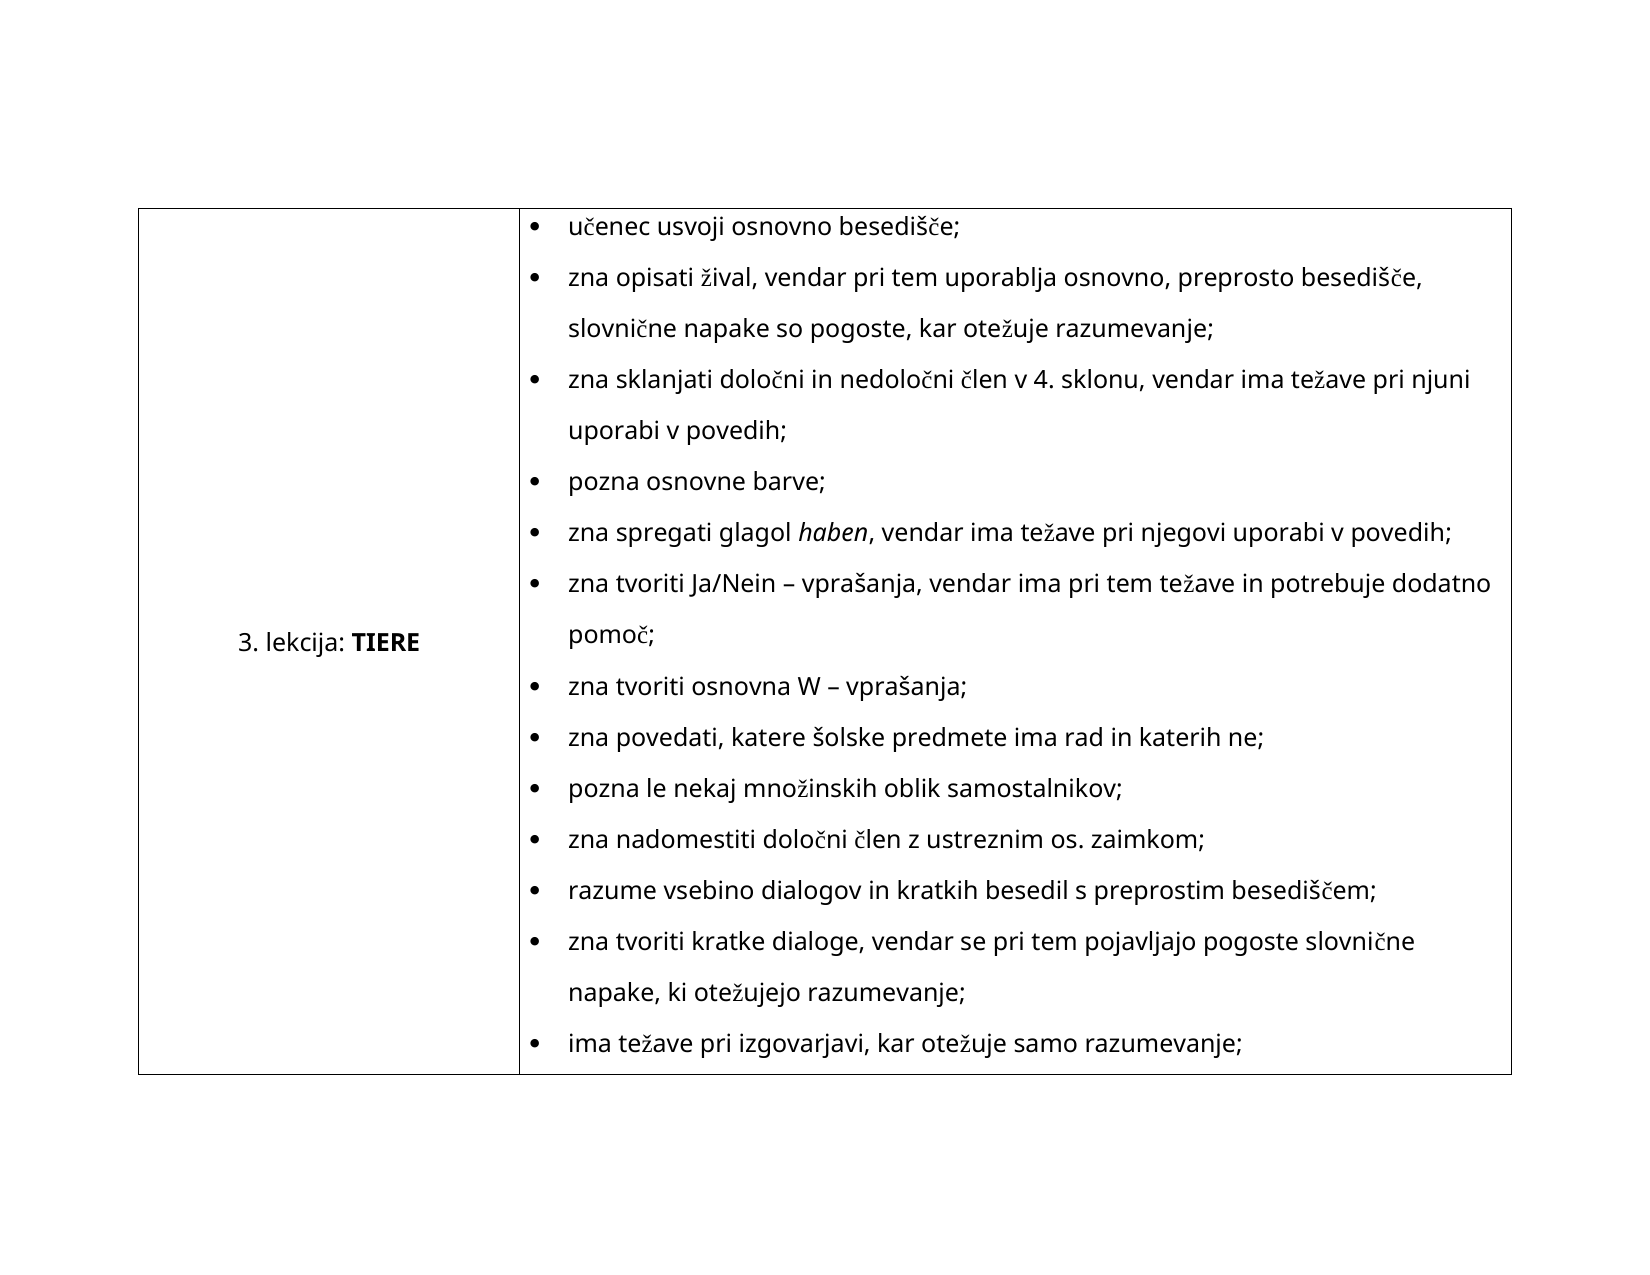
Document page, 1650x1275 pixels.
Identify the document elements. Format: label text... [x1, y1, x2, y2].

table_header učenec usvoji osnovno besedišče; zna opisati žival, vendar pri tem uporablja osnovno, preprosto besedišče, slovnične napake so pogoste, kar otežuje razumevanje; zna sklanjati določni in nedoločni člen v 4. sklonu, vendar ima težave pri njuni uporabi v povedih; pozna osnovne barve; zna spregati glagol haben, vendar ima težave pri njegovi uporabi v povedih; zna tvoriti Ja/Nein – vprašanja, vendar ima pri tem težave in potrebuje dodatno pomoč; zna tvoriti osnovna W – vprašanja; zna povedati, katere šolske predmete ima rad in katerih ne; pozna le nekaj množinskih oblik samostalnikov; zna nadomestiti določni člen z ustreznim os. zaimkom; razume vsebino dialogov in kratkih besedil s preprostim besediščem; zna tvoriti kratke dialoge, vendar se pri tem pojavljajo pogoste slovnične napake, ki otežujejo razumevanje; ima težave pri izgovarjavi, kar otežuje samo razumevanje; [520, 209, 1511, 1074]
table_header 3. lekcija: TIERE [139, 209, 519, 1074]
